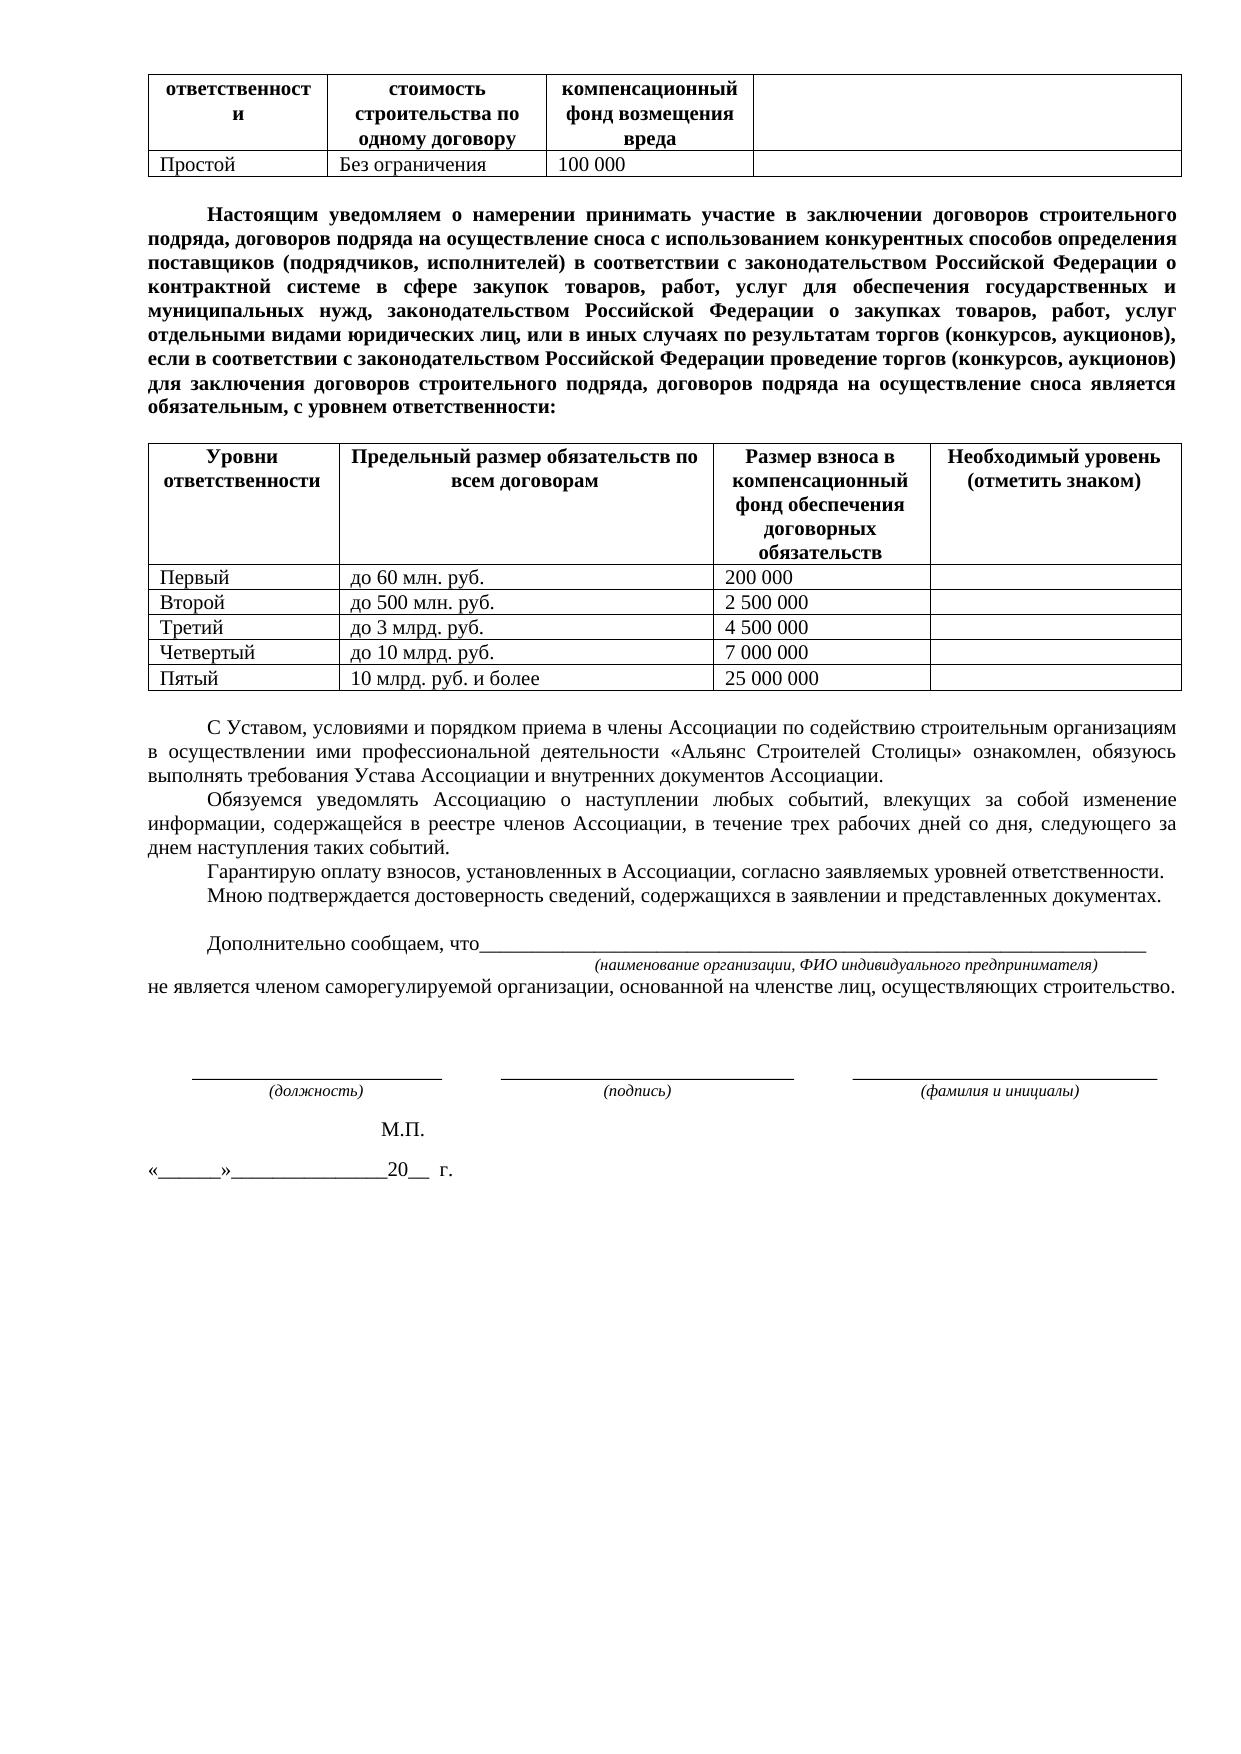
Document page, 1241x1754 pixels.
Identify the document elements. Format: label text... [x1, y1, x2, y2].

text С Уставом, условиями и порядком приема в члены Ассоциации по содействию строительным организациям в осуществлении ими профессиональной деятельности «Альянс Строителей Столицы» ознакомлен, обязуюсь выполнять требования Устава Ассоциации и внутренних документов Ассоциации. [148, 714, 1178, 787]
table_cell [931, 565, 1181, 589]
text Настоящим уведомляем о намерении принимать участие в заключении договоров строительного подряда, договоров подряда на осуществление сноса с использованием конкурентных способов определения поставщиков (подрядчиков, исполнителей) в соответствии с законодательством Российской Федерации о контрактной системе в сфере закупок товаров, работ, услуг для обеспечения государственных и муниципальных нужд, законодательством Российской Федерации о закупках товаров, работ, услуг отдельными видами юридических лиц, или в иных случаях по результатам торгов (конкурсов, аукционов), если в соответствии с законодательством Российской Федерации проведение торгов (конкурсов, аукционов) для заключения договоров строительного подряда, договоров подряда на осуществление сноса является обязательным, с уровнем ответственности: [148, 202, 1178, 418]
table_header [754, 75, 1181, 150]
table_cell Простой [149, 151, 327, 176]
text (должность) (подпись) (фамилия и инициалы) [227, 1071, 1178, 1100]
text М.П. [381, 1117, 1178, 1141]
table_cell Третий [149, 615, 339, 639]
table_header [328, 75, 546, 150]
table_cell 10 млрд. руб. и более [340, 665, 713, 689]
table_cell до 3 млрд. руб. [340, 615, 713, 639]
table_cell 25 000 000 [714, 665, 930, 689]
table_cell [754, 151, 1181, 176]
table_cell Второй [149, 590, 339, 614]
text Дополнительно сообщаем, что________________________________________________________________ [148, 931, 1178, 955]
table_cell 2 500 000 [714, 590, 930, 614]
table_cell Первый [149, 565, 339, 589]
table_cell до 500 млн. руб. [340, 590, 713, 614]
table_cell Пятый [149, 665, 339, 689]
table_cell [931, 615, 1181, 639]
table_cell 200 000 [714, 565, 930, 589]
text Гарантирую оплату взносов, установленных в Ассоциации, согласно заявляемых уровней ответственности. [148, 859, 1178, 883]
text «______»_______________20__ г. [148, 1157, 1178, 1181]
table_cell Без ограничения [328, 151, 546, 176]
table_cell [931, 590, 1181, 614]
text Обязуемся уведомлять Ассоциацию о наступлении любых событий, влекущих за собой изменение информации, содержащейся в реестре членов Ассоциации, в течение трех рабочих дней со дня, следующего за днем наступления таких событий. [148, 787, 1178, 859]
table_cell Четвертый [149, 640, 339, 664]
table_cell до 60 млн. руб. [340, 565, 713, 589]
table_cell до 10 млрд. руб. [340, 640, 713, 664]
table_header Необходимый уровень (отметить знаком) [931, 444, 1181, 564]
table_header Предельный размер обязательств по всем договорам [340, 444, 713, 564]
table_cell 7 000 000 [714, 640, 930, 664]
table_cell [931, 640, 1181, 664]
table_cell 100 000 [547, 151, 753, 176]
text не является членом саморегулируемой организации, основанной на членстве лиц, осуществляющих строительство. [148, 974, 1178, 998]
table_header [149, 75, 327, 150]
table_header Размер взноса в компенсационный фонд обеспечения договорных обязательств [714, 444, 930, 564]
text Мною подтверждается достоверность сведений, содержащихся в заявлении и представленных документах. [148, 883, 1178, 907]
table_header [547, 75, 753, 150]
table_cell [931, 665, 1181, 689]
table_cell 4 500 000 [714, 615, 930, 639]
table_header Уровни ответственности [149, 444, 339, 564]
text (наименование организации, ФИО индивидуального предпринимателя) [443, 955, 1178, 974]
